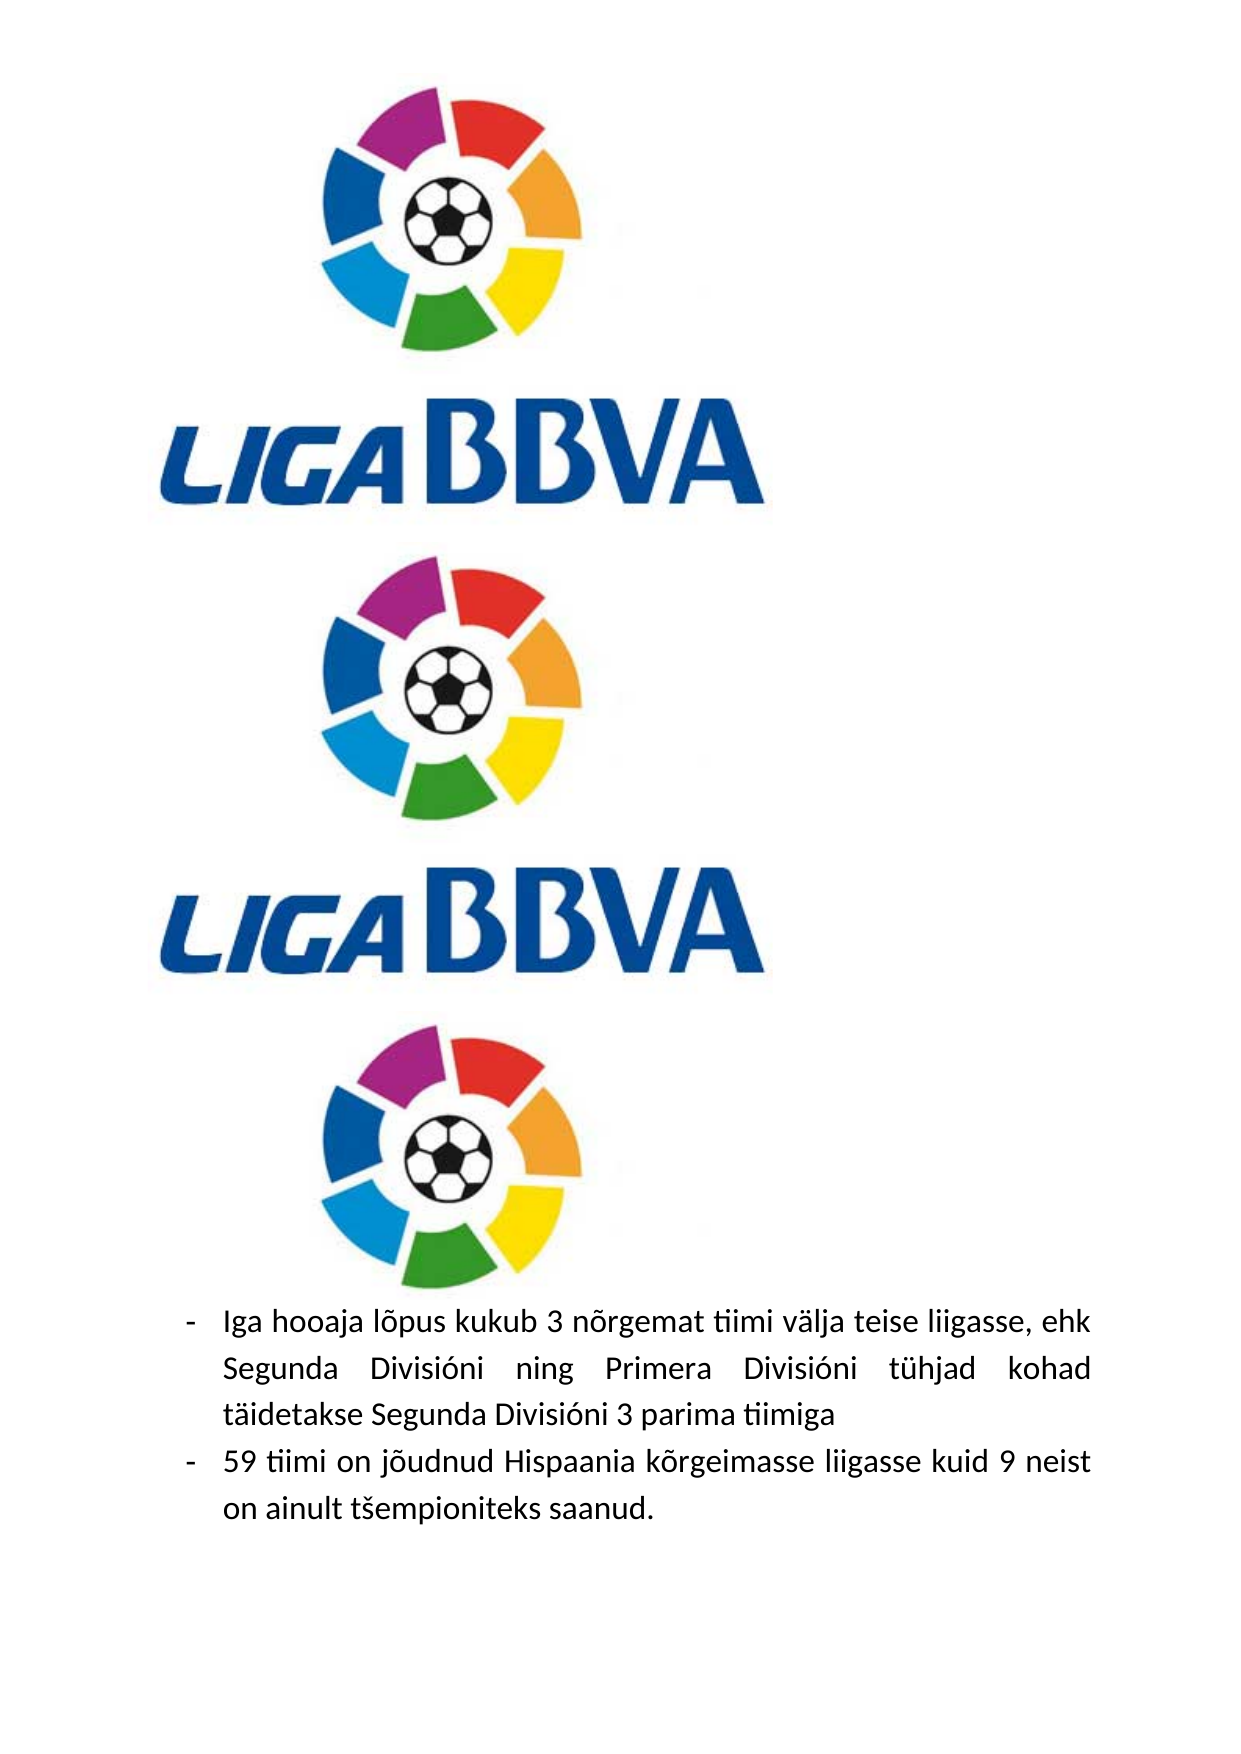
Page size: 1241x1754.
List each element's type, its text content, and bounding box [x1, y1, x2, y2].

picture [147, 73, 773, 1300]
list 59 tiimi on jõudnud Hispaania kõrgeimasse liigasse kuid 9 neist on ainult tšempioniteks saanud. [185, 1440, 1093, 1528]
list Iga hooaja lõpus kukub 3 nõrgemat tiimi välja teise liigasse, ehk Segunda Divisióni ning Primera Divisióni tühjad kohad täidetakse Segunda Divisióni 3 parima tiimiga [185, 1300, 1093, 1434]
